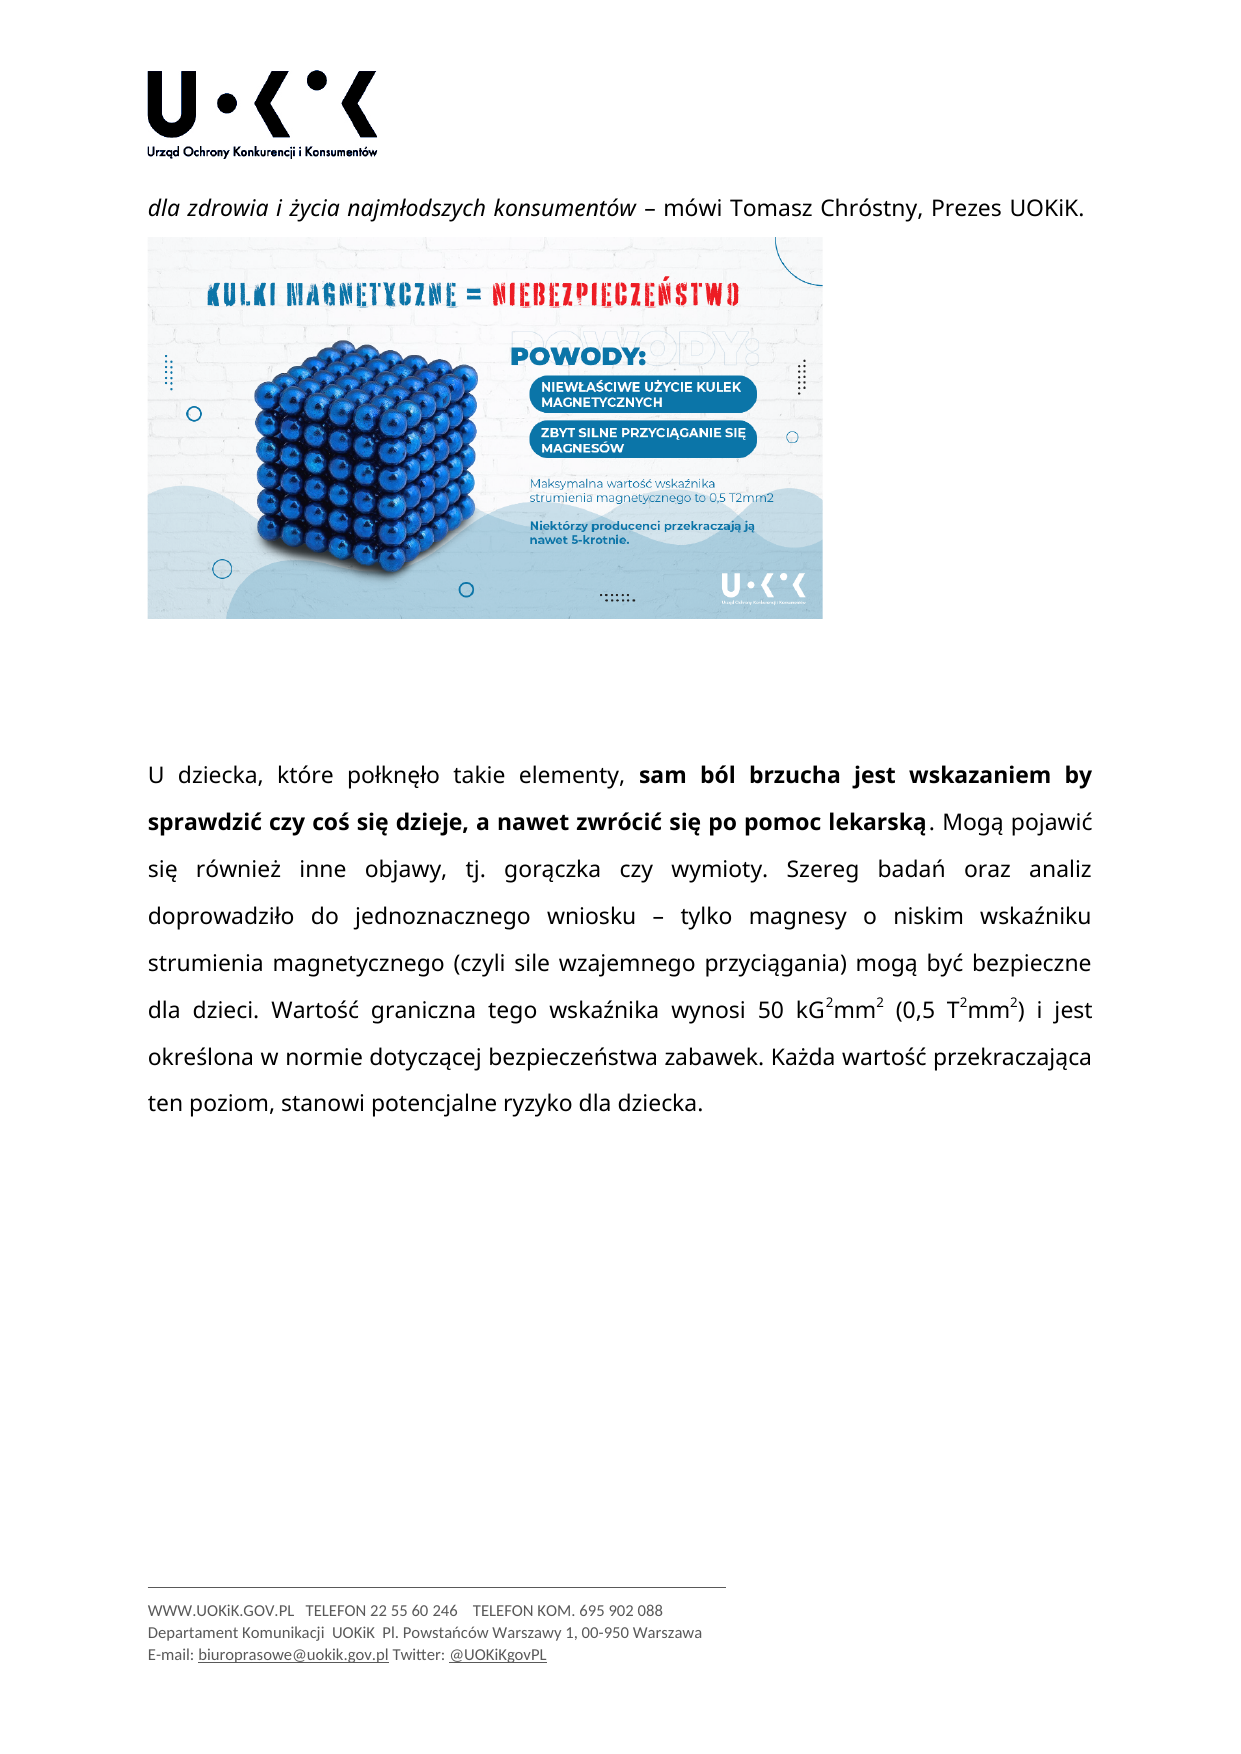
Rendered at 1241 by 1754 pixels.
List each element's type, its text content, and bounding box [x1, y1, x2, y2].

picture [147, 70, 378, 160]
text U dziecka, które połknęło takie elementy, sam ból brzucha jest wskazaniem by sprawdzić czy coś się dzieje, a nawet zwrócić się po pomoc lekarską. Mogą pojawić się również inne objawy, tj. gorączka czy wymioty. Szereg badań oraz analiz doprowadziło do jednoznacznego wniosku – tylko magnesy o niskim wskaźniku strumienia magnetycznego (czyli sile wzajemnego przyciągania) mogą być bezpieczne dla dzieci. Wartość graniczna tego wskaźnika wynosi 50 kG2mm2 (0,5 T2mm2) i jest określona w normie dotyczącej bezpieczeństwa zabawek. Każda wartość przekraczająca ten poziom, stanowi potencjalne ryzyko dla dziecka. [148, 759, 1093, 1118]
picture [147, 237, 823, 619]
